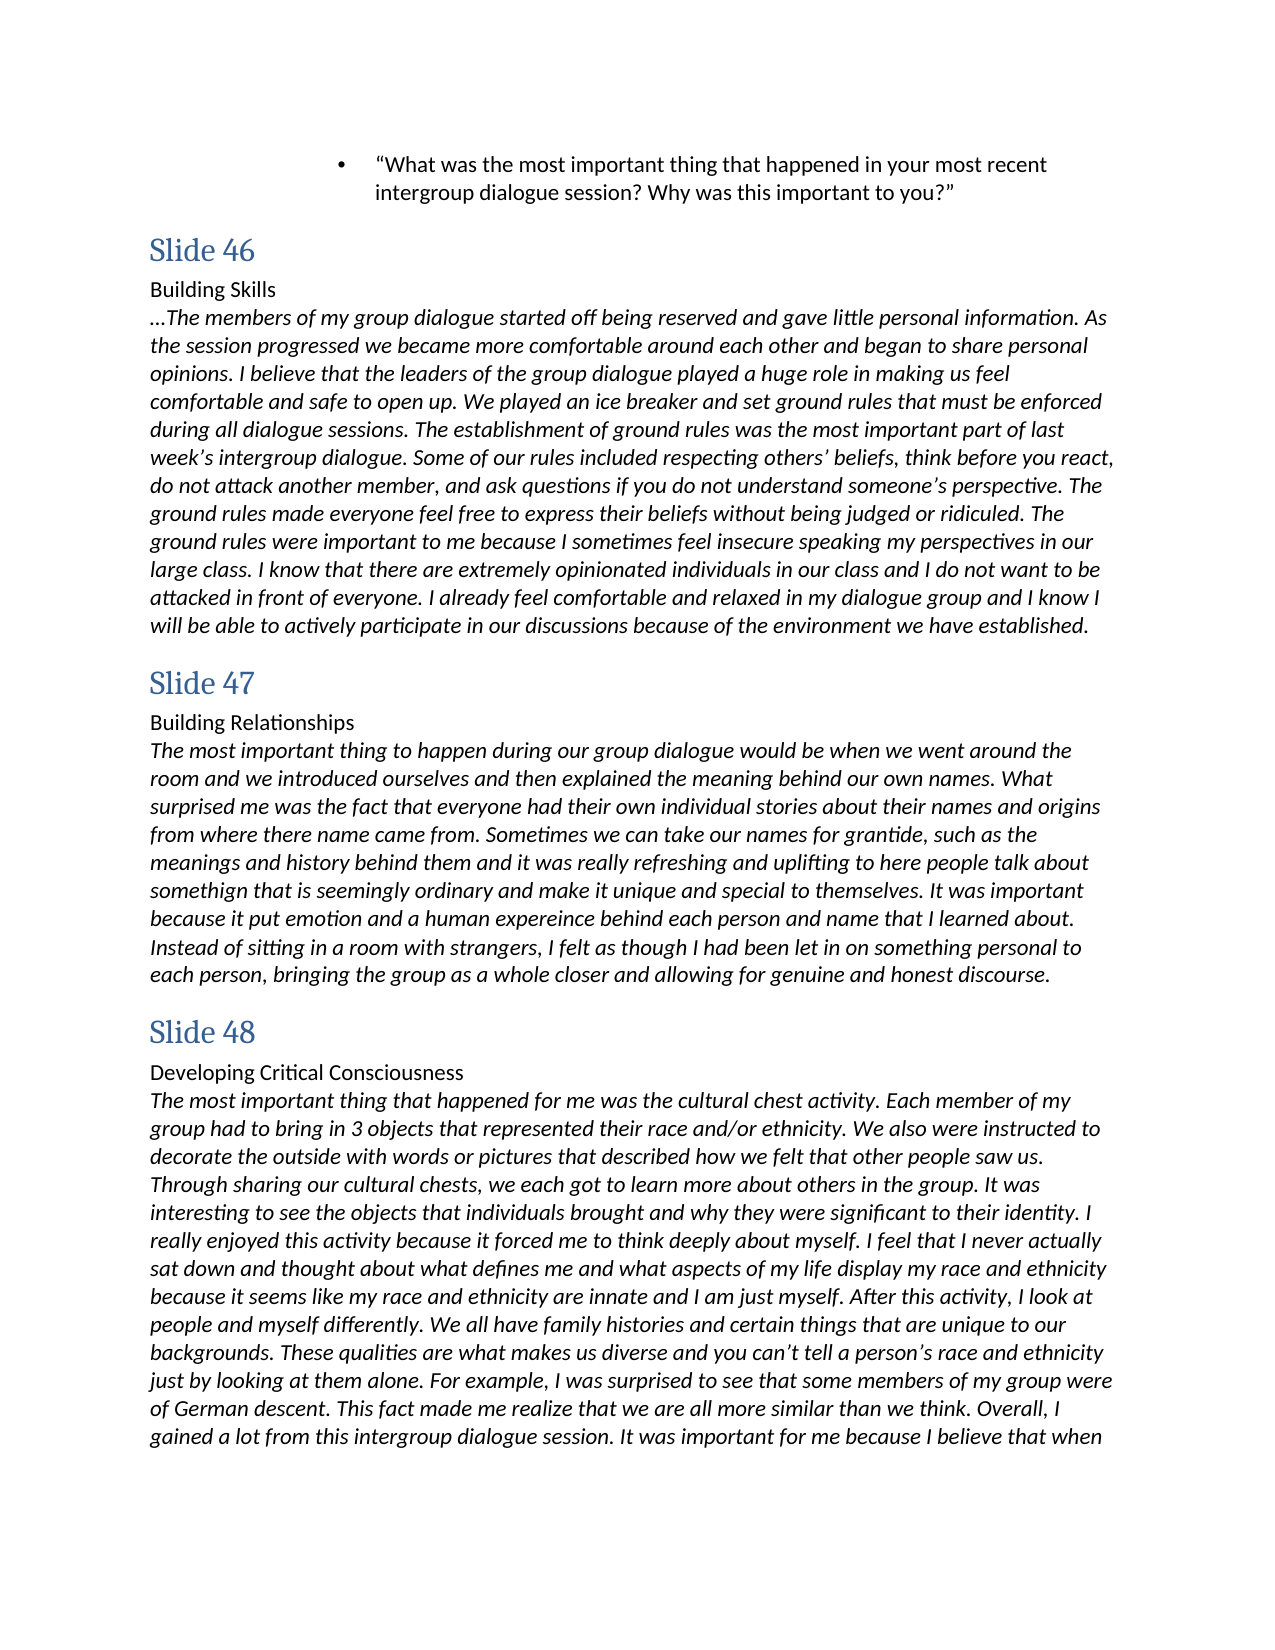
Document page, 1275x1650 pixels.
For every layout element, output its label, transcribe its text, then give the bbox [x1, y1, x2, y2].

text The most important thing to happen during our group dialogue would be when we went around the room and we introduced ourselves and then explained the meaning behind our own names. What surprised me was the fact that everyone had their own individual stories about their names and origins from where there name came from. Sometimes we can take our names for grantide, such as the meanings and history behind them and it was really refreshing and uplifting to here people talk about somethign that is seemingly ordinary and make it unique and special to themselves. It was important because it put emotion and a human expereince behind each person and name that I learned about. Instead of sitting in a room with strangers, I felt as though I had been let in on something personal to each person, bringing the group as a whole closer and allowing for genuine and honest discourse. [150, 736, 1125, 989]
text Developing Critical Consciousness [150, 1058, 1125, 1086]
text Building Skills [150, 275, 1125, 303]
subtitle Slide 46 [150, 231, 1125, 269]
text Building Relationships [150, 708, 1125, 736]
list “What was the most important thing that happened in your most recent intergroup dialogue session? Why was this important to you?” [337, 150, 1125, 206]
subtitle Slide 47 [150, 664, 1125, 703]
subtitle Slide 48 [150, 1014, 1125, 1052]
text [150, 1086, 1125, 1450]
text …The members of my group dialogue started off being reserved and gave little personal information. As the session progressed we became more comfortable around each other and began to share personal opinions. I believe that the leaders of the group dialogue played a huge role in making us feel comfortable and safe to open up. We played an ice breaker and set ground rules that must be enforced during all dialogue sessions. The establishment of ground rules was the most important part of last week’s intergroup dialogue. Some of our rules included respecting others’ beliefs, think before you react, do not attack another member, and ask questions if you do not understand someone’s perspective. The ground rules made everyone feel free to express their beliefs without being judged or ridiculed. The ground rules were important to me because I sometimes feel insecure speaking my perspectives in our large class. I know that there are extremely opinionated individuals in our class and I do not want to be attacked in front of everyone. I already feel comfortable and relaxed in my dialogue group and I know I will be able to actively participate in our discussions because of the environment we have established. [150, 303, 1125, 639]
